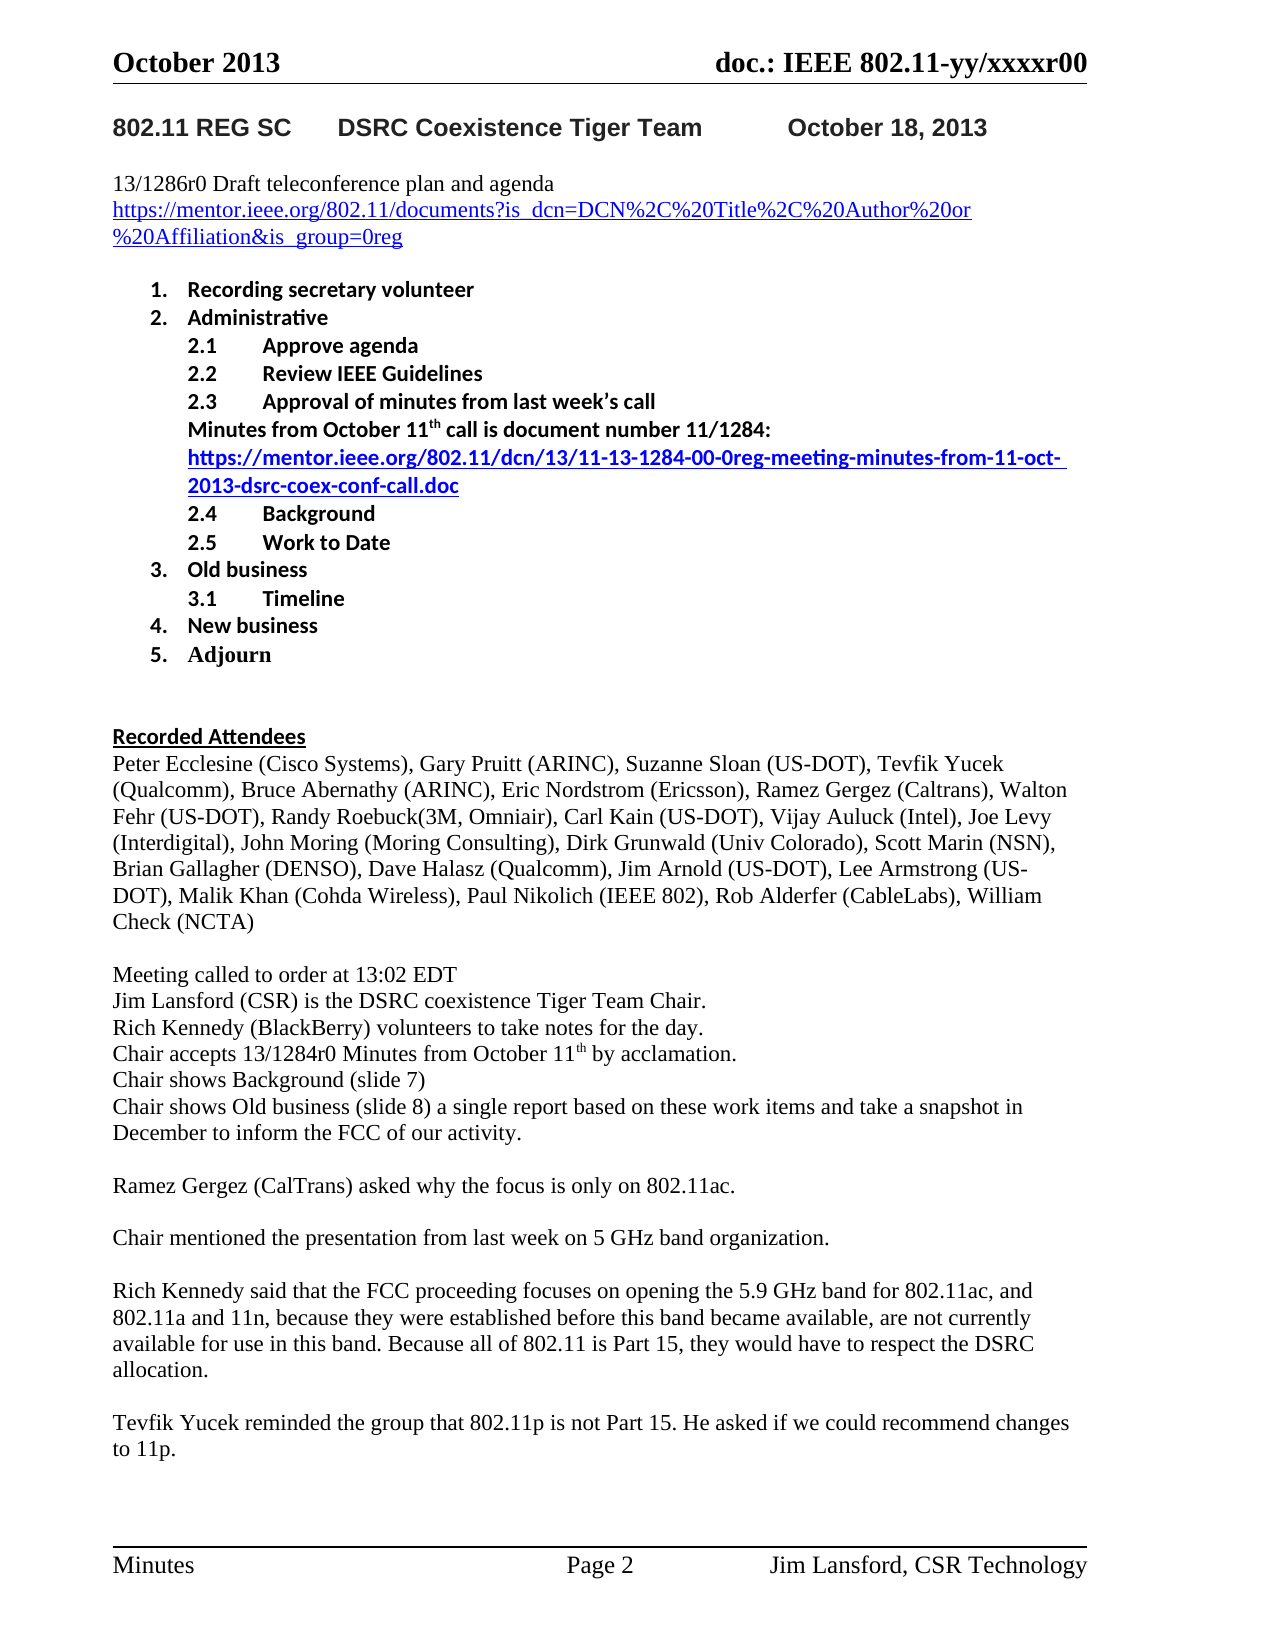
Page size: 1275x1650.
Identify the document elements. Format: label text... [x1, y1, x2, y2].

list 3. Old business [150, 556, 1087, 584]
text Rich Kennedy said that the FCC proceeding focuses on opening the 5.9 GHz band for 802.11ac, and 802.11a and 11n, because they were established before this band became available, are not currently available for use in this band. Because all of 802.11 is Part 15, they would have to respect the DSRC allocation. [112, 1277, 1087, 1383]
list 2.2 Review IEEE Guidelines [187, 359, 1087, 387]
text https://mentor.ieee.org/802.11/documents?is_dcn=DCN%2C%20Title%2C%20Author%20or%20Affiliation&is_group=0reg [112, 196, 1087, 249]
list Recording secretary volunteer [150, 275, 1087, 303]
list Minutes from October 11th call is document number 11/1284: https://mentor.ieee.org/802.11/dcn/13/11-13-1284-00-0reg-meeting-minutes-from-11-oct- 2013-dsrc-coex-conf-call.doc [187, 416, 1087, 499]
list Administrative [150, 303, 1087, 331]
text Chair accepts 13/1284r0 Minutes from October 11th by acclamation. [112, 1040, 1087, 1066]
text Tevfik Yucek reminded the group that 802.11p is not Part 15. He asked if we could recommend changes to 11p. [112, 1409, 1087, 1462]
list 2.4 Background [187, 499, 1087, 528]
list 2.1 Approve agenda [187, 331, 1087, 359]
list 2.3 Approval of minutes from last week’s call [187, 387, 1087, 416]
list 4. New business [150, 612, 1087, 640]
text Meeting called to order at 13:02 EDT [112, 961, 1087, 987]
list Recorded Attendees [112, 722, 1087, 750]
list 5. Adjourn [150, 640, 1087, 668]
text Chair shows Background (slide 7) [112, 1066, 1087, 1093]
text Rich Kennedy (BlackBerry) volunteers to take notes for the day. [112, 1014, 1087, 1040]
text Chair shows Old business (slide 8) a single report based on these work items and take a snapshot in December to inform the FCC of our activity. [112, 1093, 1087, 1145]
text Chair mentioned the presentation from last week on 5 GHz band organization. [112, 1224, 1087, 1251]
text 13/1286r0 Draft teleconference plan and agenda [112, 170, 1087, 196]
list 3.1 Timeline [187, 584, 1087, 612]
text 802.11 REG SC DSRC Coexistence Tiger Team October 18, 2013 [112, 112, 1087, 141]
text Ramez Gergez (CalTrans) asked why the focus is only on 802.11ac. [112, 1172, 1087, 1198]
list 2.5 Work to Date [187, 528, 1087, 556]
text Jim Lansford (CSR) is the DSRC coexistence Tiger Team Chair. [112, 987, 1087, 1014]
text Peter Ecclesine (Cisco Systems), Gary Pruitt (ARINC), Suzanne Sloan (US-DOT), Tevfik Yucek (Qualcomm), Bruce Abernathy (ARINC), Eric Nordstrom (Ericsson), Ramez Gergez (Caltrans), Walton Fehr (US-DOT), Randy Roebuck(3M, Omniair), Carl Kain (US-DOT), Vijay Auluck (Intel), Joe Levy (Interdigital), John Moring (Moring Consulting), Dirk Grunwald (Univ Colorado), Scott Marin (NSN), Brian Gallagher (DENSO), Dave Halasz (Qualcomm), Jim Arnold (US-DOT), Lee Armstrong (US-DOT), Malik Khan (Cohda Wireless), Paul Nikolich (IEEE 802), Rob Alderfer (CableLabs), William Check (NCTA) [112, 750, 1087, 934]
